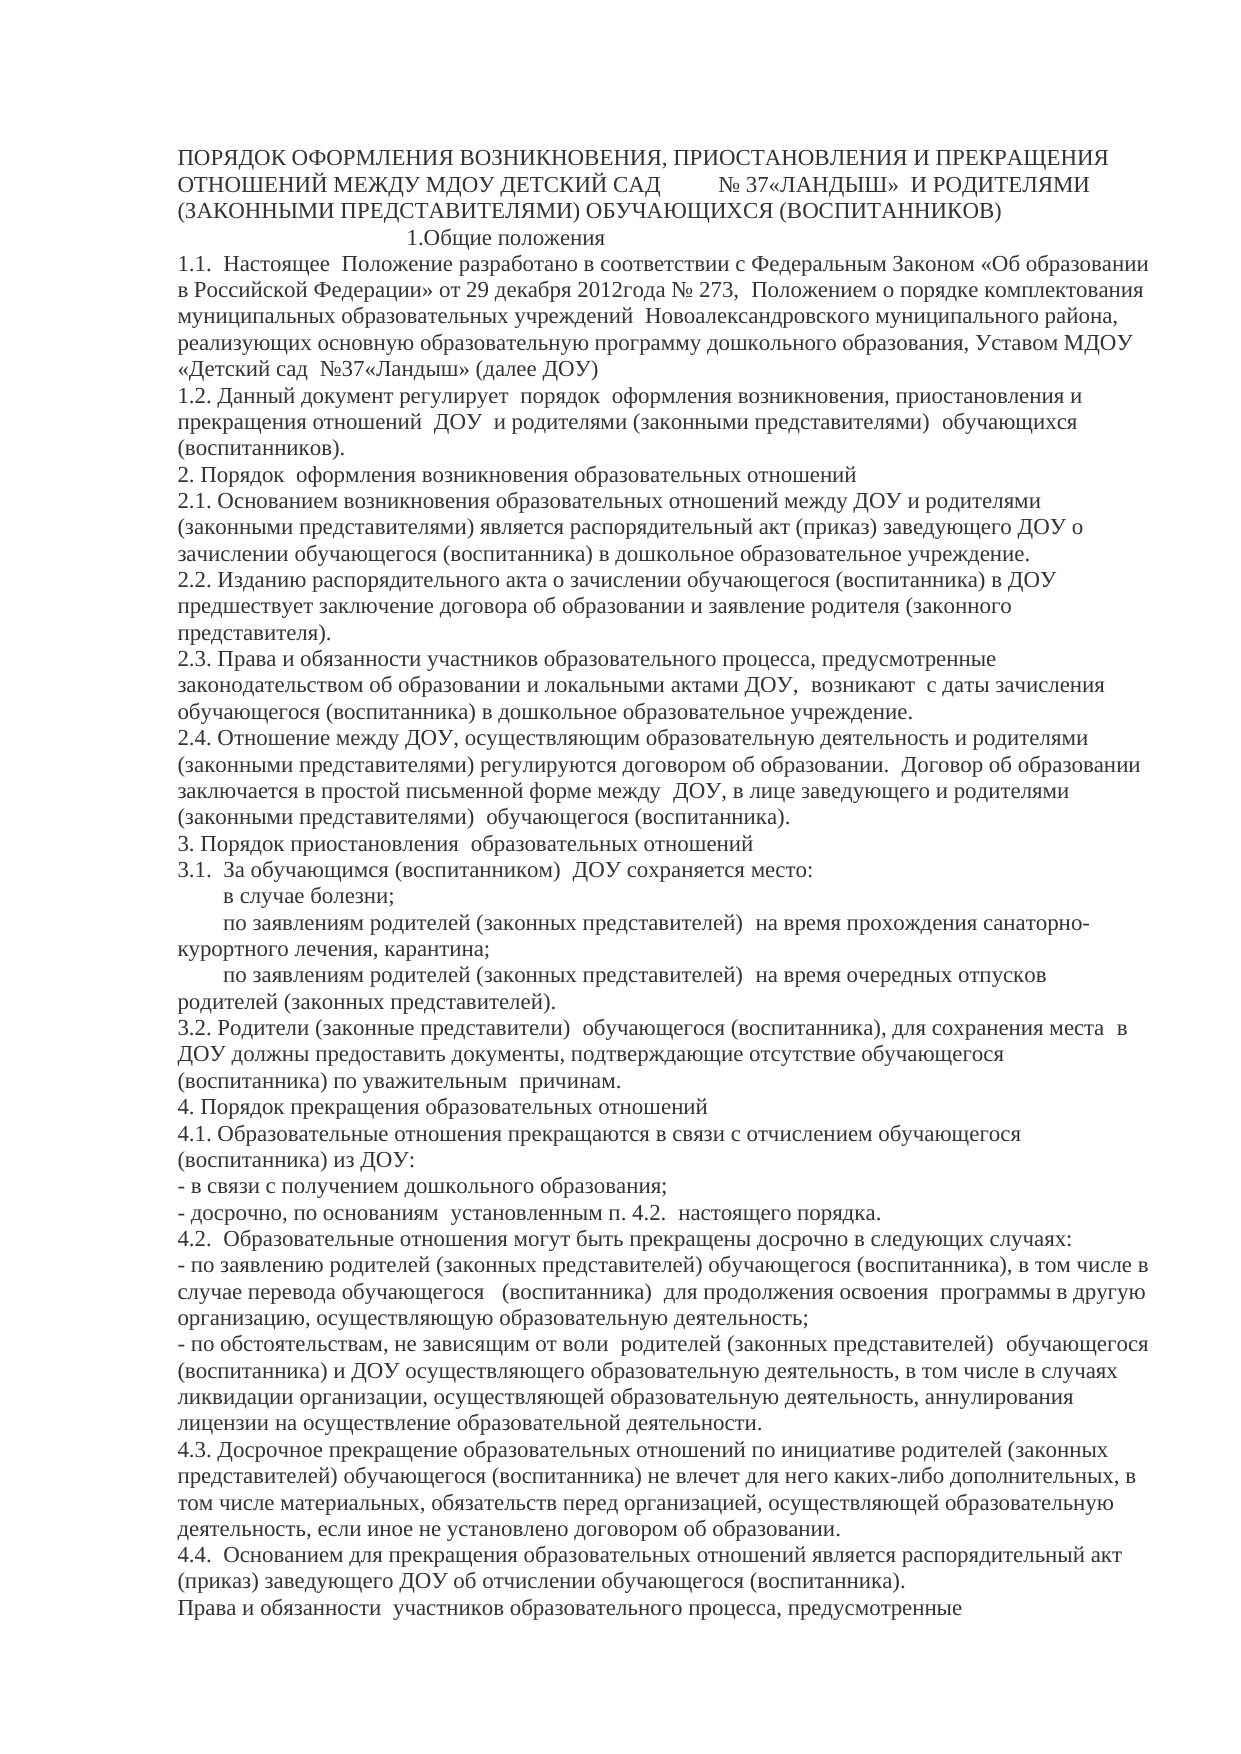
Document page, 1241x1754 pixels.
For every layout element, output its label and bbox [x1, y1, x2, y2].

text [177, 118, 1152, 1620]
